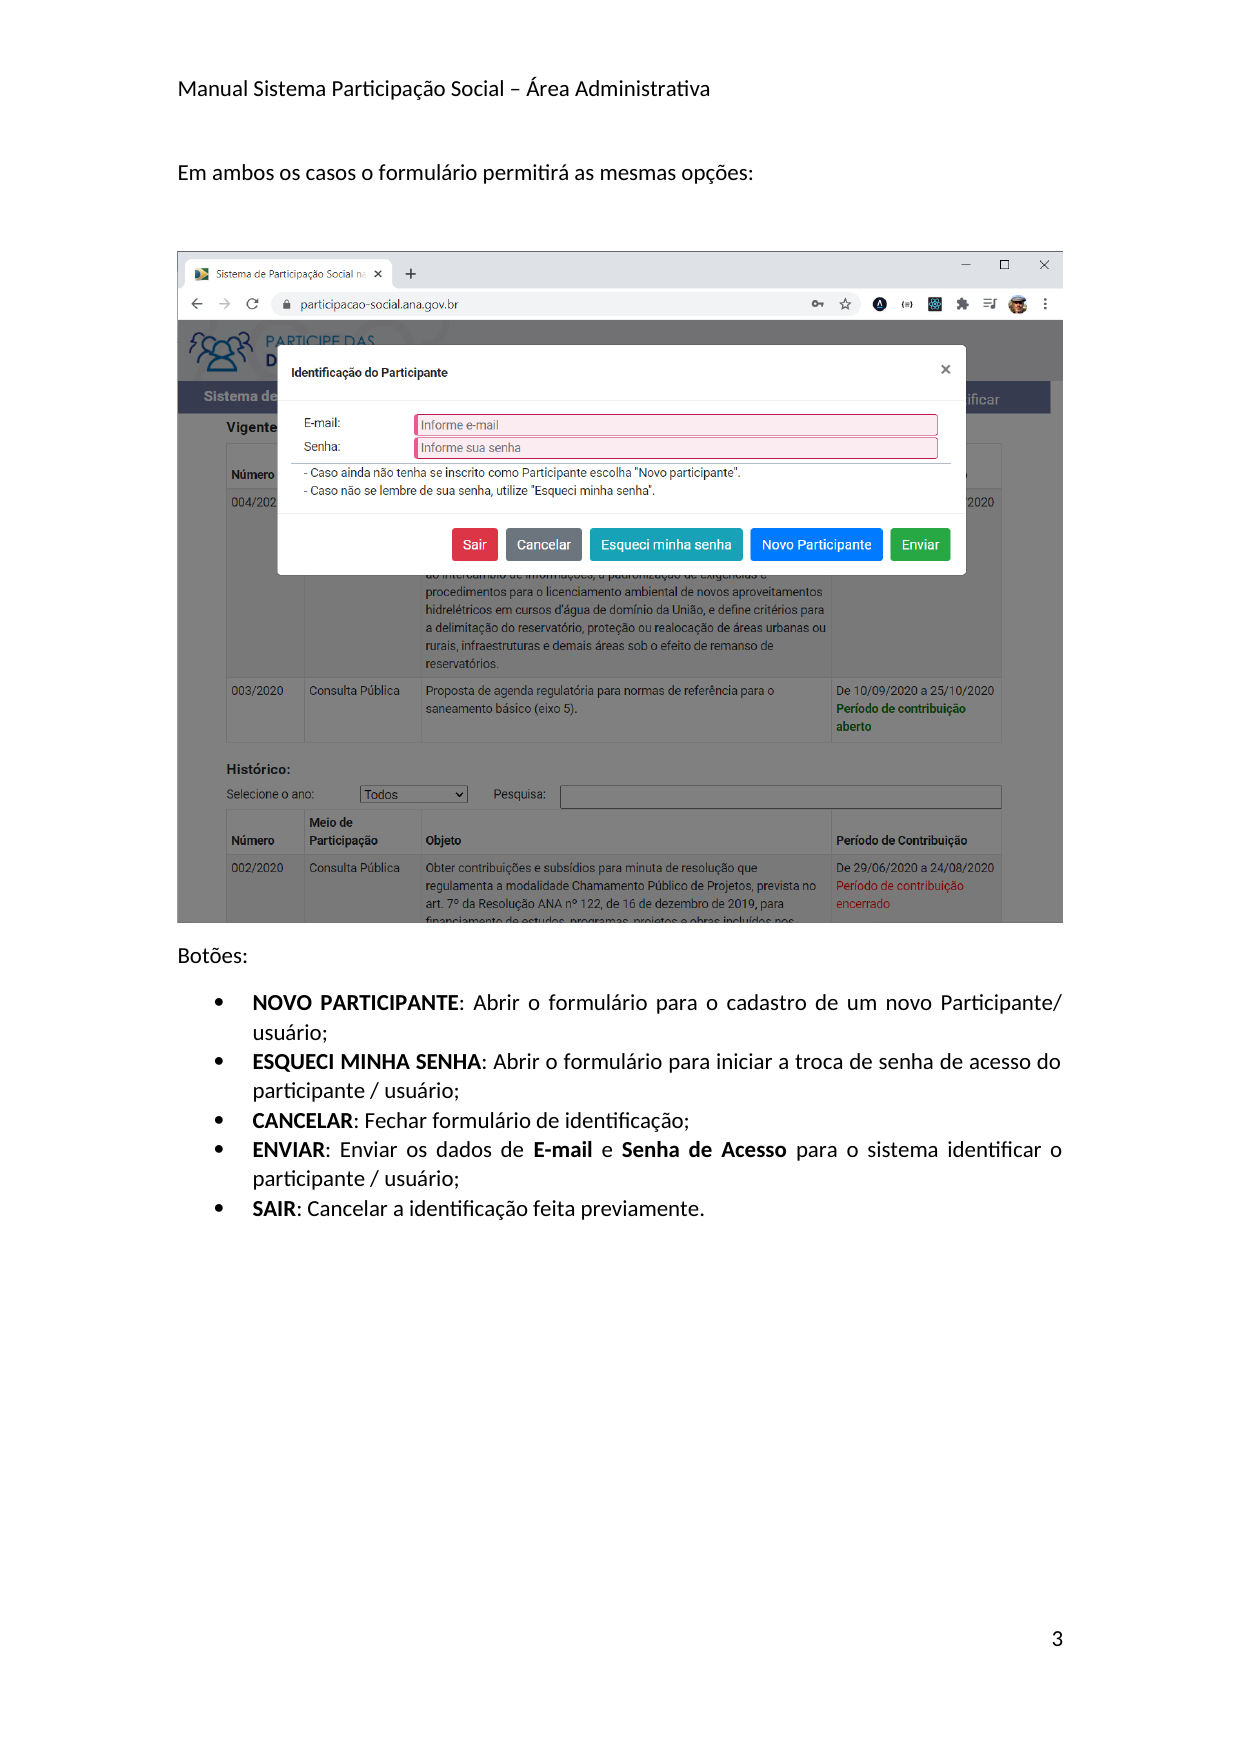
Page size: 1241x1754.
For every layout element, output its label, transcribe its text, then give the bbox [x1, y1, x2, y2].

list ESQUECI MINHA SENHA: Abrir o formulário para iniciar a troca de senha de acesso do participante / usuário; [215, 1047, 1063, 1104]
picture [177, 251, 1063, 923]
list CANCELAR: Fechar formulário de identificação; [215, 1106, 1063, 1134]
list ENVIAR: Enviar os dados de E-mail e Senha de Acesso para o sistema identificar o participante / usuário; [215, 1135, 1063, 1192]
text Botões: [177, 941, 1063, 969]
text Em ambos os casos o formulário permitirá as mesmas opções: [177, 158, 1063, 186]
list SAIR: Cancelar a identificação feita previamente. [215, 1194, 1063, 1222]
list NOVO PARTICIPANTE: Abrir o formulário para o cadastro de um novo Participante/ usuário; [215, 988, 1063, 1046]
